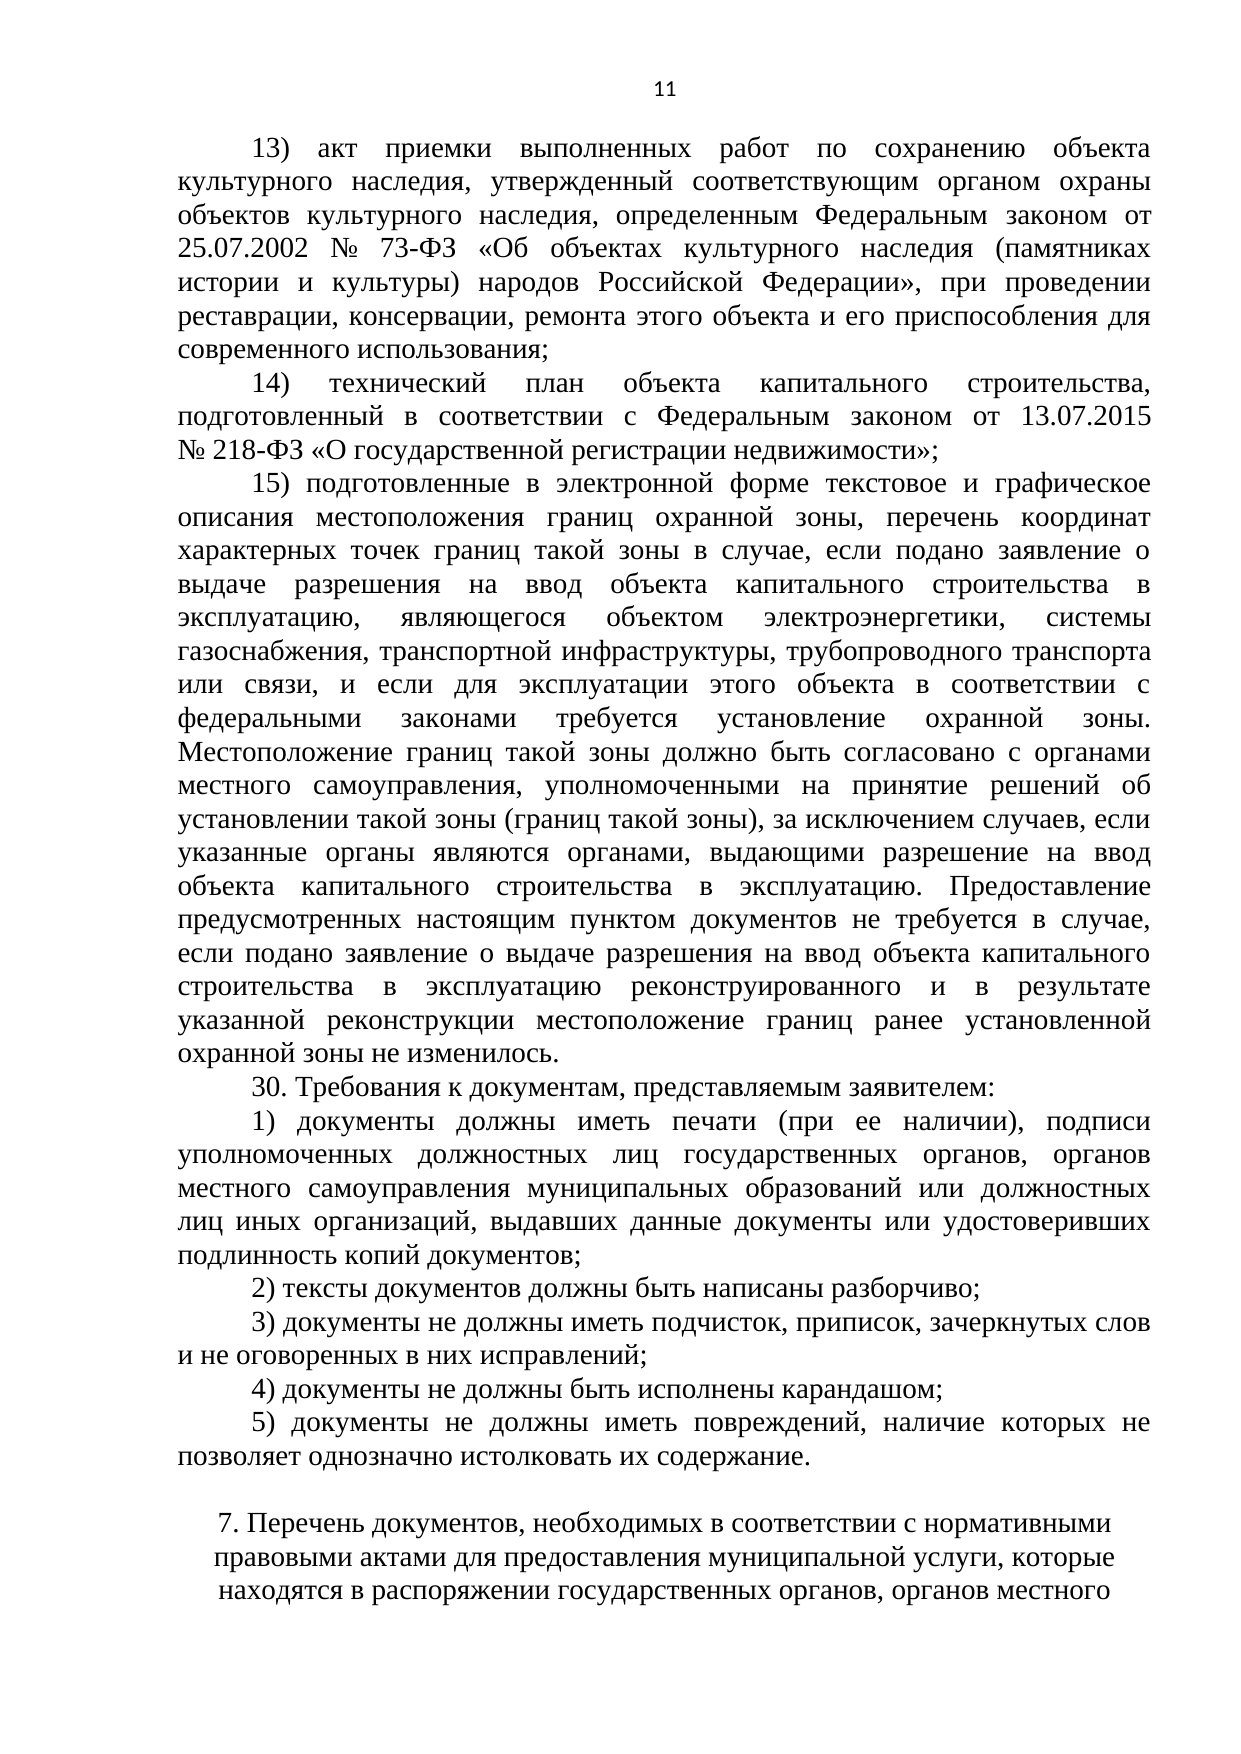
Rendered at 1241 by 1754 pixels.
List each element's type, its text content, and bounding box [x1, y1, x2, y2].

text 30. Требования к документам, представляемым заявителем: [177, 1069, 1152, 1103]
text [177, 1505, 1152, 1606]
text 15) подготовленные в электронной форме текстовое и графическое описания местоположения границ охранной зоны, перечень координат характерных точек границ такой зоны в случае, если подано заявление о выдаче разрешения на ввод объекта капитального строительства в эксплуатацию, являющегося объектом электроэнергетики, системы газоснабжения, транспортной инфраструктуры, трубопроводного транспорта или связи, и если для эксплуатации этого объекта в соответствии с федеральными законами требуется установление охранной зоны. Местоположение границ такой зоны должно быть согласовано с органами местного самоуправления, уполномоченными на принятие решений об установлении такой зоны (границ такой зоны), за исключением случаев, если указанные органы являются органами, выдающими разрешение на ввод объекта капитального строительства в эксплуатацию. Предоставление предусмотренных настоящим пунктом документов не требуется в случае, если подано заявление о выдаче разрешения на ввод объекта капитального строительства в эксплуатацию реконструированного и в результате указанной реконструкции местоположение границ ранее установленной охранной зоны не изменилось. [177, 465, 1152, 1069]
text 13) акт приемки выполненных работ по сохранению объекта культурного наследия, утвержденный соответствующим органом охраны объектов культурного наследия, определенным Федеральным законом от 25.07.2002 № 73-ФЗ «Об объектах культурного наследия (памятниках истории и культуры) народов Российской Федерации», при проведении реставрации, консервации, ремонта этого объекта и его приспособления для современного использования; [177, 130, 1152, 365]
text 14) технический план объекта капитального строительства, подготовленный в соответствии с Федеральным законом от 13.07.2015 № 218-ФЗ «О государственной регистрации недвижимости»; [177, 365, 1152, 465]
text 5) документы не должны иметь повреждений, наличие которых не позволяет однозначно истолковать их содержание. [177, 1404, 1152, 1472]
text 2) тексты документов должны быть написаны разборчиво; [177, 1270, 1152, 1304]
text 1) документы должны иметь печати (при ее наличии), подписи уполномоченных должностных лиц государственных органов, органов местного самоуправления муниципальных образований или должностных лиц иных организаций, выдавших данные документы или удостоверивших подлинность копий документов; [177, 1103, 1152, 1270]
text 4) документы не должны быть исполнены карандашом; [177, 1371, 1152, 1404]
text 3) документы не должны иметь подчисток, приписок, зачеркнутых слов и не оговоренных в них исправлений; [177, 1304, 1152, 1371]
